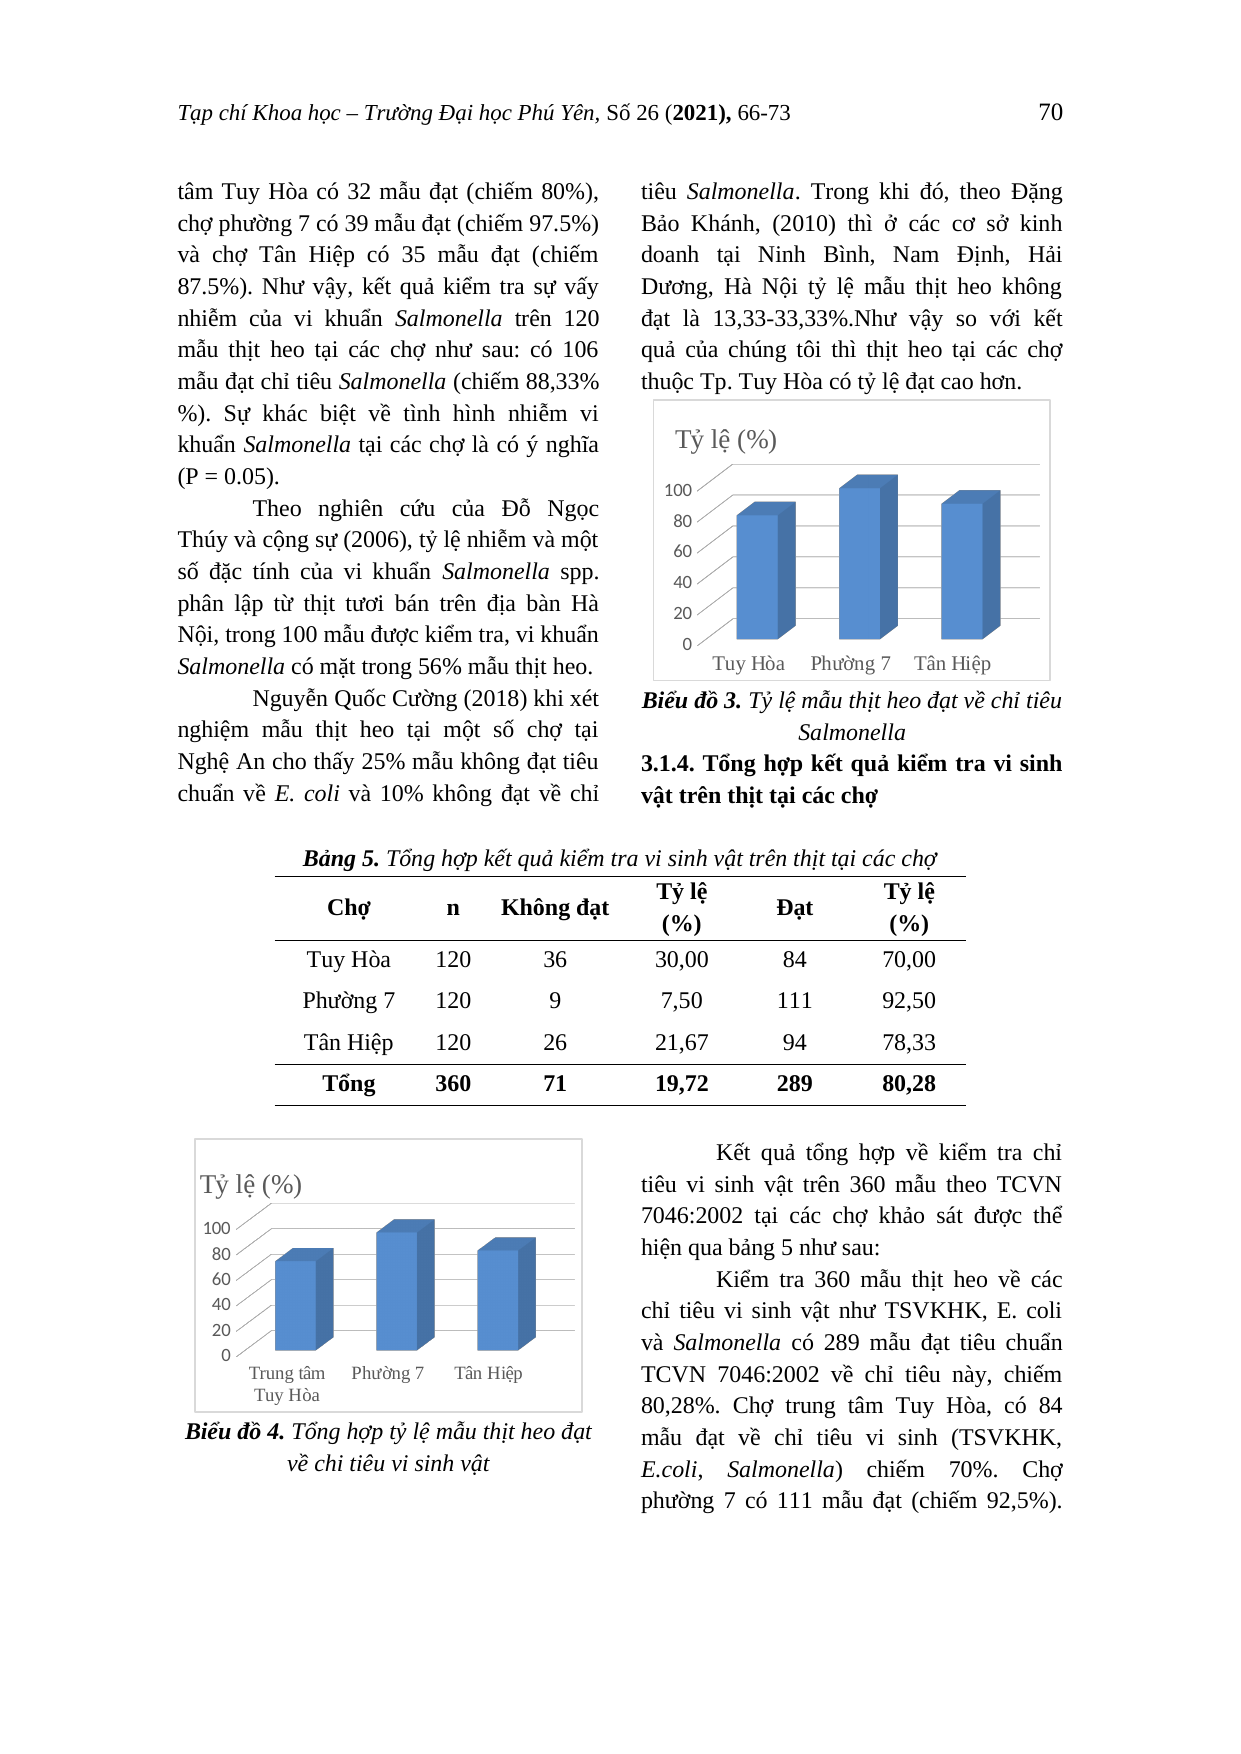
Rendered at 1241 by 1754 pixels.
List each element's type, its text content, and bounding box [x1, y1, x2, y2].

table_cell 71 [484, 1065, 627, 1105]
text Theo nghiên cứu của Đỗ Ngọc Thúy và cộng sự (2006), tỷ lệ nhiễm và một số đặc tính của vi khuẩn Salmonella spp. phân lập từ thịt tươi bán trên địa bàn Hà Nội, trong 100 mẫu được kiểm tra, vi khuẩn Salmonella có mặt trong 56% mẫu thịt heo. [177, 494, 599, 680]
table_cell 80,28 [853, 1065, 966, 1105]
table_header Chợ [275, 877, 423, 940]
table_cell 120 [423, 981, 483, 1023]
table_cell Phường 7 [275, 981, 423, 1023]
table_cell 111 [737, 981, 852, 1023]
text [177, 177, 599, 490]
table_cell 120 [423, 1023, 483, 1064]
subtitle 3.1.4. Tổng hợp kết quả kiểm tra vi sinh vật trên thịt tại các chợ [641, 749, 1063, 808]
table_cell 19,72 [627, 1065, 737, 1105]
table_cell 94 [737, 1023, 852, 1064]
text Bảng 5. Tổng hợp kết quả kiểm tra vi sinh vật trên thịt tại các chợ [177, 844, 1063, 872]
table_cell 21,67 [627, 1023, 737, 1064]
table_cell 120 [423, 941, 483, 981]
text Nguyễn Quốc Cường (2018) khi xét nghiệm mẫu thịt heo tại một số chợ tại Nghệ An cho thấy 25% mẫu không đạt tiêu chuẩn về E. coli và 10% không đạt về chỉ tiêu Salmonella. Trong khi đó, theo Đặng Bảo Khánh, (2010) thì ở các cơ sở kinh doanh tại Ninh Bình, Nam Định, Hải Dương, Hà Nội tỷ lệ mẫu thịt heo không đạt là 13,33-33,33%.Như vậy so với kết quả của chúng tôi thì thịt heo tại các chợ thuộc Tp. Tuy Hòa có tỷ lệ đạt cao hơn. [641, 177, 1063, 395]
table_cell Tổng [275, 1065, 423, 1105]
table_cell 84 [737, 941, 852, 981]
text Kết quả tổng hợp về kiểm tra chỉ tiêu vi sinh vật trên 360 mẫu theo TCVN 7046:2002 tại các chợ khảo sát được thể hiện qua bảng 5 như sau: [641, 1138, 1063, 1261]
table_header Tỷ lệ (%) [853, 877, 966, 940]
table_cell 9 [484, 981, 627, 1023]
table_cell Tân Hiệp [275, 1023, 423, 1064]
table_cell 7,50 [627, 981, 737, 1023]
text Biểu đồ 4. Tổng hợp tỷ lệ mẫu thịt heo đạt về chi tiêu vi sinh vật [177, 1417, 599, 1477]
table_header Không đạt [484, 877, 627, 940]
table_cell 92,50 [853, 981, 966, 1023]
table_cell 360 [423, 1065, 483, 1105]
text Biểu đồ 3. Tỷ lệ mẫu thịt heo đạt về chỉ tiêu Salmonella [641, 686, 1063, 745]
table_cell 70,00 [853, 941, 966, 981]
table_cell 289 [737, 1065, 852, 1105]
table_cell 78,33 [853, 1023, 966, 1064]
table_cell 30,00 [627, 941, 737, 981]
table_cell 26 [484, 1023, 627, 1064]
text Nguyễn Quốc Cường (2018) khi xét nghiệm mẫu thịt heo tại một số chợ tại Nghệ An cho thấy 25% mẫu không đạt tiêu chuẩn về E. coli và 10% không đạt về chỉ tiêu Salmonella. Trong khi đó, theo Đặng Bảo Khánh, (2010) thì ở các cơ sở kinh doanh tại Ninh Bình, Nam Định, Hải Dương, Hà Nội tỷ lệ mẫu thịt heo không đạt là 13,33-33,33%.Như vậy so với kết quả của chúng tôi thì thịt heo tại các chợ thuộc Tp. Tuy Hòa có tỷ lệ đạt cao hơn. [177, 684, 599, 806]
table_cell Tuy Hòa [275, 941, 423, 981]
table_header Tỷ lệ (%) [627, 877, 737, 940]
table_header Đạt [737, 877, 852, 940]
table_cell 36 [484, 941, 627, 981]
table_header n [423, 877, 483, 940]
